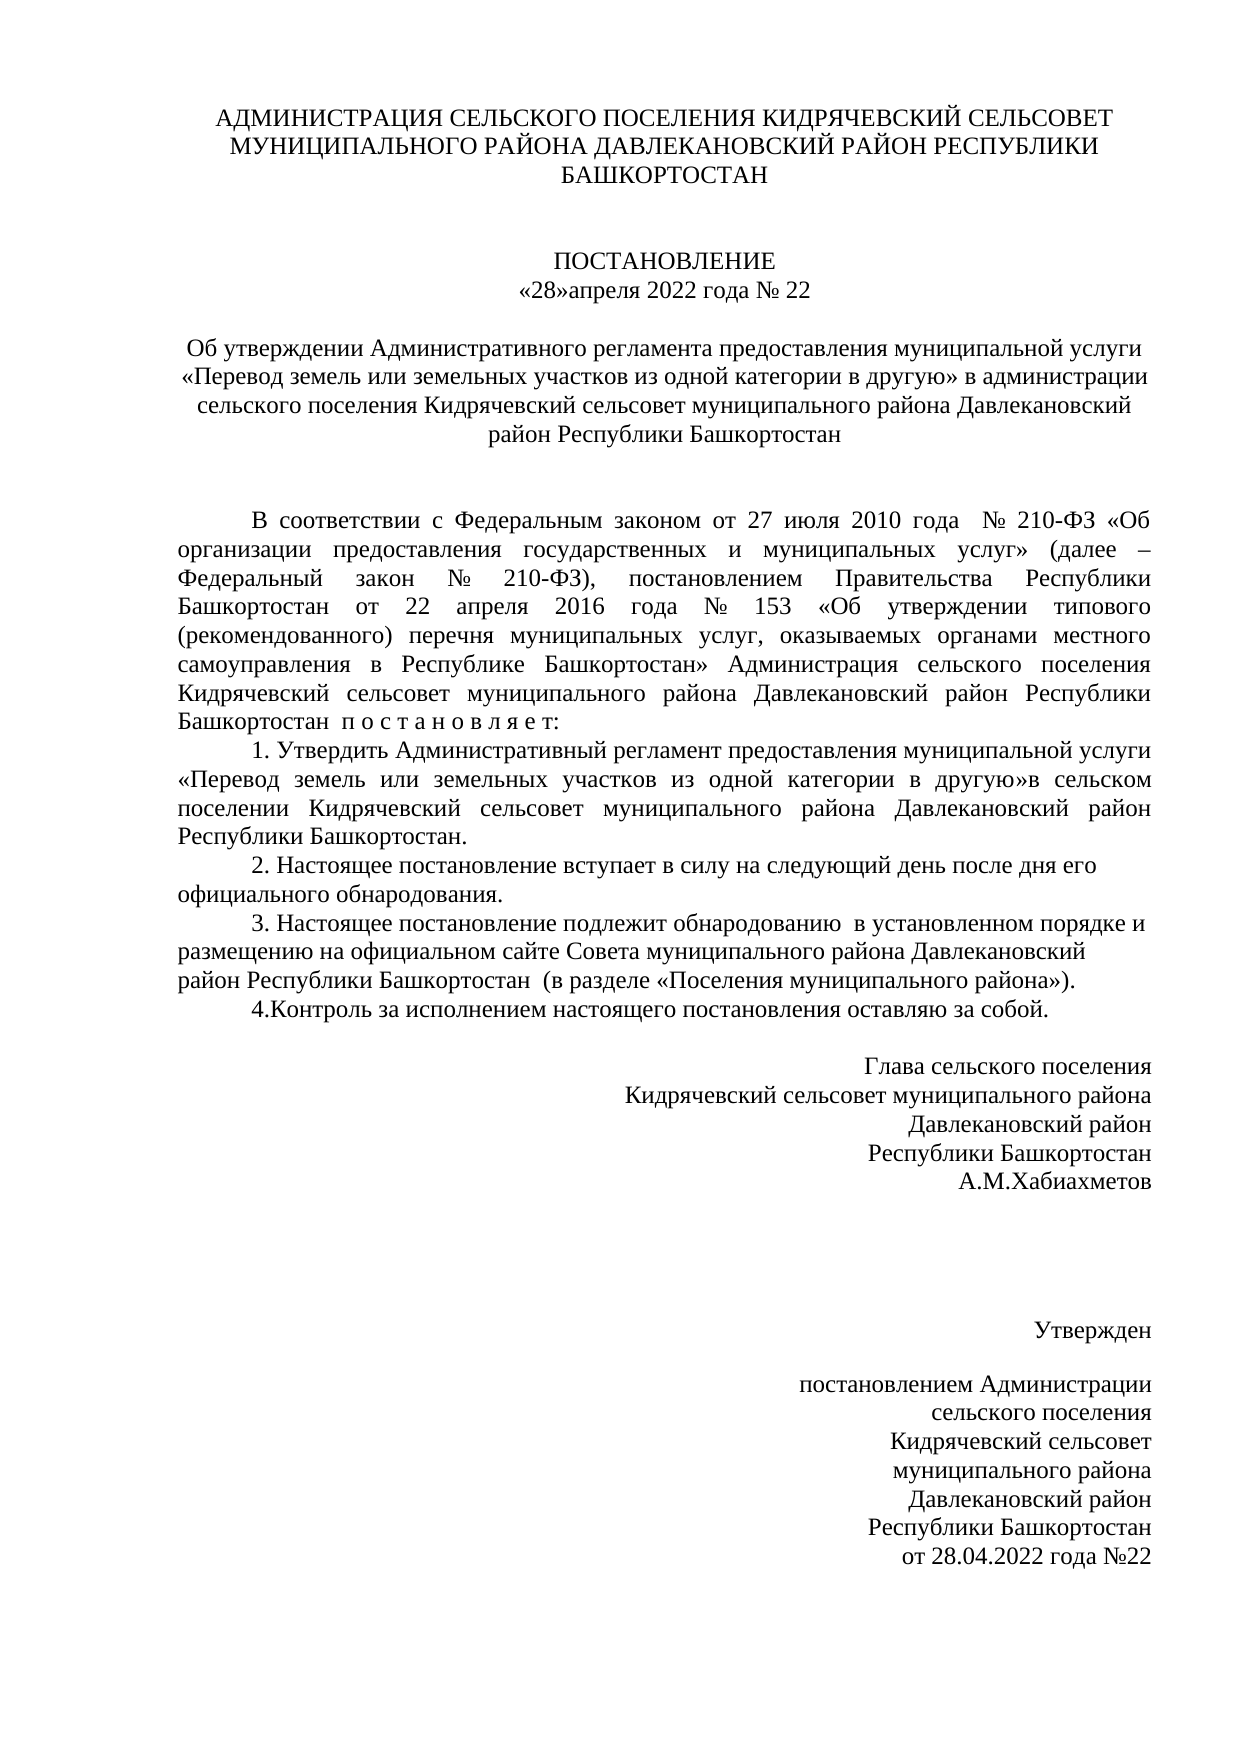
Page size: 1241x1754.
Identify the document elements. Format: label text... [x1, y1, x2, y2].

text Республики Башкортостан [177, 1512, 1152, 1541]
text постановлением Администрации [672, 1369, 1152, 1397]
text Об утверждении Административного регламента предоставления муниципальной услуги «Перевод земель или земельных участков из одной категории в другую» в администрации сельского поселения Кидрячевский сельсовет муниципального района Давлекановский район Республики Башкортостан [177, 333, 1152, 448]
text А.М.Хабиахметов [177, 1166, 1152, 1195]
text ПОСТАНОВЛЕНИЕ [177, 246, 1152, 275]
text Глава сельского поселения [177, 1051, 1152, 1080]
text муниципального района [177, 1455, 1152, 1484]
text 4.Контроль за исполнением настоящего постановления оставляю за собой. [177, 994, 1152, 1023]
text Давлекановский район [177, 1109, 1152, 1138]
text Давлекановский район [177, 1484, 1152, 1512]
text от 28.04.2022 года №22 [177, 1541, 1152, 1570]
text Кидрячевский сельсовет [471, 1426, 1152, 1455]
text В соответствии с Федеральным законом от 27 июля 2010 года № 210-ФЗ «Об организации предоставления государственных и муниципальных услуг» (далее – Федеральный закон № 210-ФЗ), постановлением Правительства Республики Башкортостан от 22 апреля 2016 года № 153 «Об утверждении типового (рекомендованного) перечня муниципальных услуг, оказываемых органами местного самоуправления в Республике Башкортостан» Администрация сельского поселения Кидрячевский сельсовет муниципального района Давлекановский район Республики Башкортостан п о с т а н о в л я е т: [177, 505, 1152, 735]
text Утвержден [620, 1315, 1152, 1344]
text «28»апреля 2022 года № 22 [177, 275, 1152, 304]
text Кидрячевский сельсовет муниципального района [177, 1080, 1152, 1109]
text 3. Настоящее постановление подлежит обнародованию в установленном порядке и размещению на официальном сайте Совета муниципального района Давлекановский район Республики Башкортостан (в разделе «Поселения муниципального района»). [177, 908, 1152, 994]
text сельского поселения [177, 1397, 1152, 1426]
text Администрация сельского поселения Кидрячевский сельсовет муниципального района Давлекановский район Республики Башкортостан [177, 103, 1152, 189]
text Республики Башкортостан [177, 1138, 1152, 1166]
text 1. Утвердить Административный регламент предоставления муниципальной услуги «Перевод земель или земельных участков из одной категории в другую»в сельском поселении Кидрячевский сельсовет муниципального района Давлекановский район Республики Башкортостан. [177, 735, 1152, 850]
text 2. Настоящее постановление вступает в силу на следующий день после дня его официального обнародования. [177, 850, 1152, 908]
